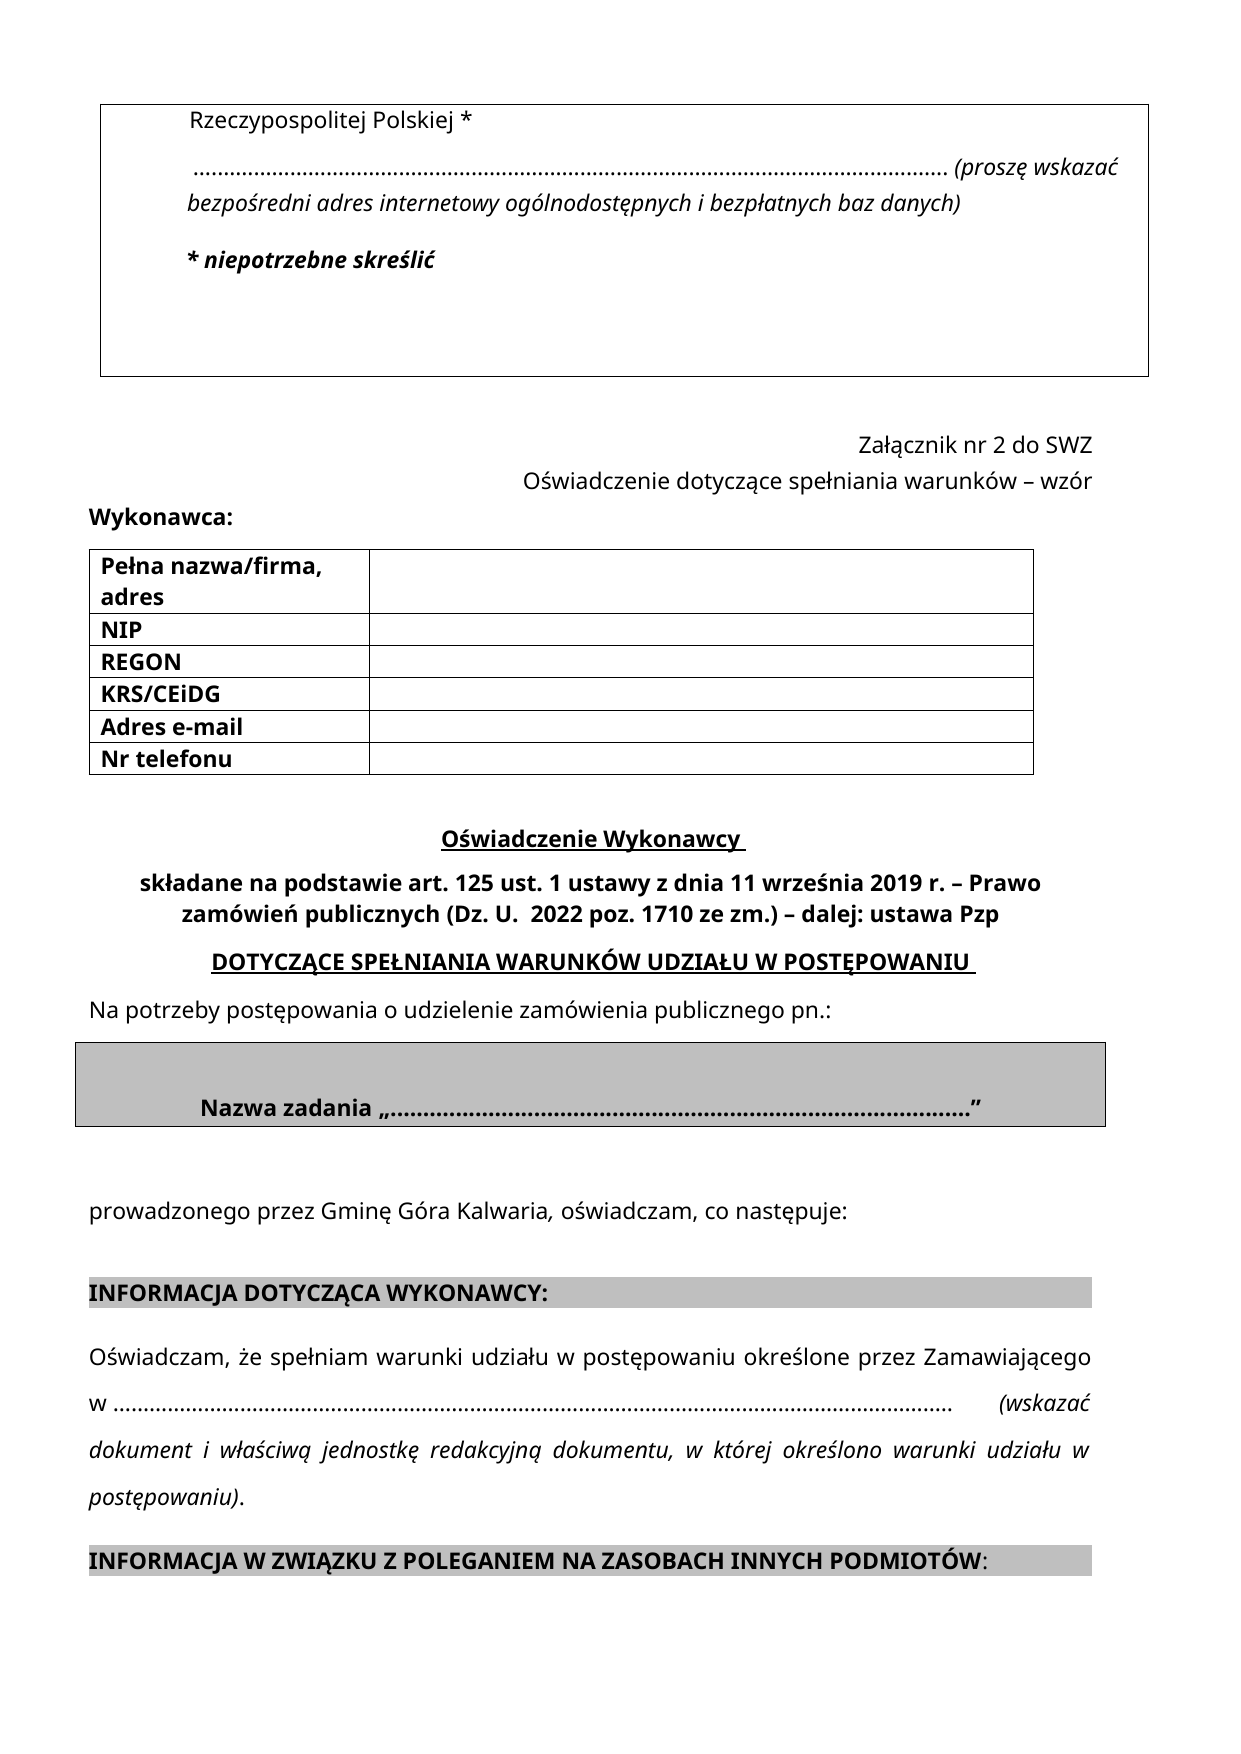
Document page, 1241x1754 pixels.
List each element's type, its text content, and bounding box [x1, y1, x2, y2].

text Oświadczam, że spełniam warunki udziału w postępowaniu określone przez Zamawiającego w ………………………………..……………………………………………………………………………………….. (wskazać dokument i właściwą jednostkę redakcyjną dokumentu, w której określono warunki udziału w postępowaniu). [89, 1341, 1092, 1512]
text DOTYCZĄCE SPEŁNIANIA WARUNKÓW UDZIAŁU W POSTĘPOWANIU [89, 946, 1092, 977]
text INFORMACJA DOTYCZĄCA WYKONAWCY: [89, 1277, 1092, 1308]
table_cell [370, 646, 1033, 677]
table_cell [101, 105, 1148, 376]
table_cell [370, 614, 1033, 645]
table_header [370, 550, 1033, 613]
text Wykonawca: [89, 501, 1092, 532]
subtitle Załącznik nr 2 do SWZ Oświadczenie dotyczące spełniania warunków – wzór [89, 429, 1092, 496]
table_cell [370, 678, 1033, 709]
text prowadzonego przez Gminę Góra Kalwaria, oświadczam, co następuje: [89, 1195, 1092, 1227]
text INFORMACJA W ZWIĄZKU Z POLEGANIEM NA ZASOBACH INNYCH PODMIOTÓW: [89, 1545, 1092, 1576]
text Oświadczenie Wykonawcy [89, 823, 1092, 854]
text składane na podstawie art. 125 ust. 1 ustawy z dnia 11 września 2019 r. – Prawo zamówień publicznych (Dz. U. 2022 poz. 1710 ze zm.) – dalej: ustawa Pzp [89, 867, 1092, 929]
table_cell NIP [90, 614, 369, 645]
table_cell [370, 711, 1033, 742]
table_cell [370, 743, 1033, 774]
table_header Pełna nazwa/firma, adres [90, 550, 369, 613]
table_cell KRS/CEiDG [90, 678, 369, 709]
table_cell REGON [90, 646, 369, 677]
table_cell Adres e-mail [90, 711, 369, 742]
table_cell Nr telefonu [90, 743, 369, 774]
text Nazwa zadania „.........................................................................................” [76, 1091, 1105, 1126]
text Na potrzeby postępowania o udzielenie zamówienia publicznego pn.: [89, 994, 1092, 1025]
